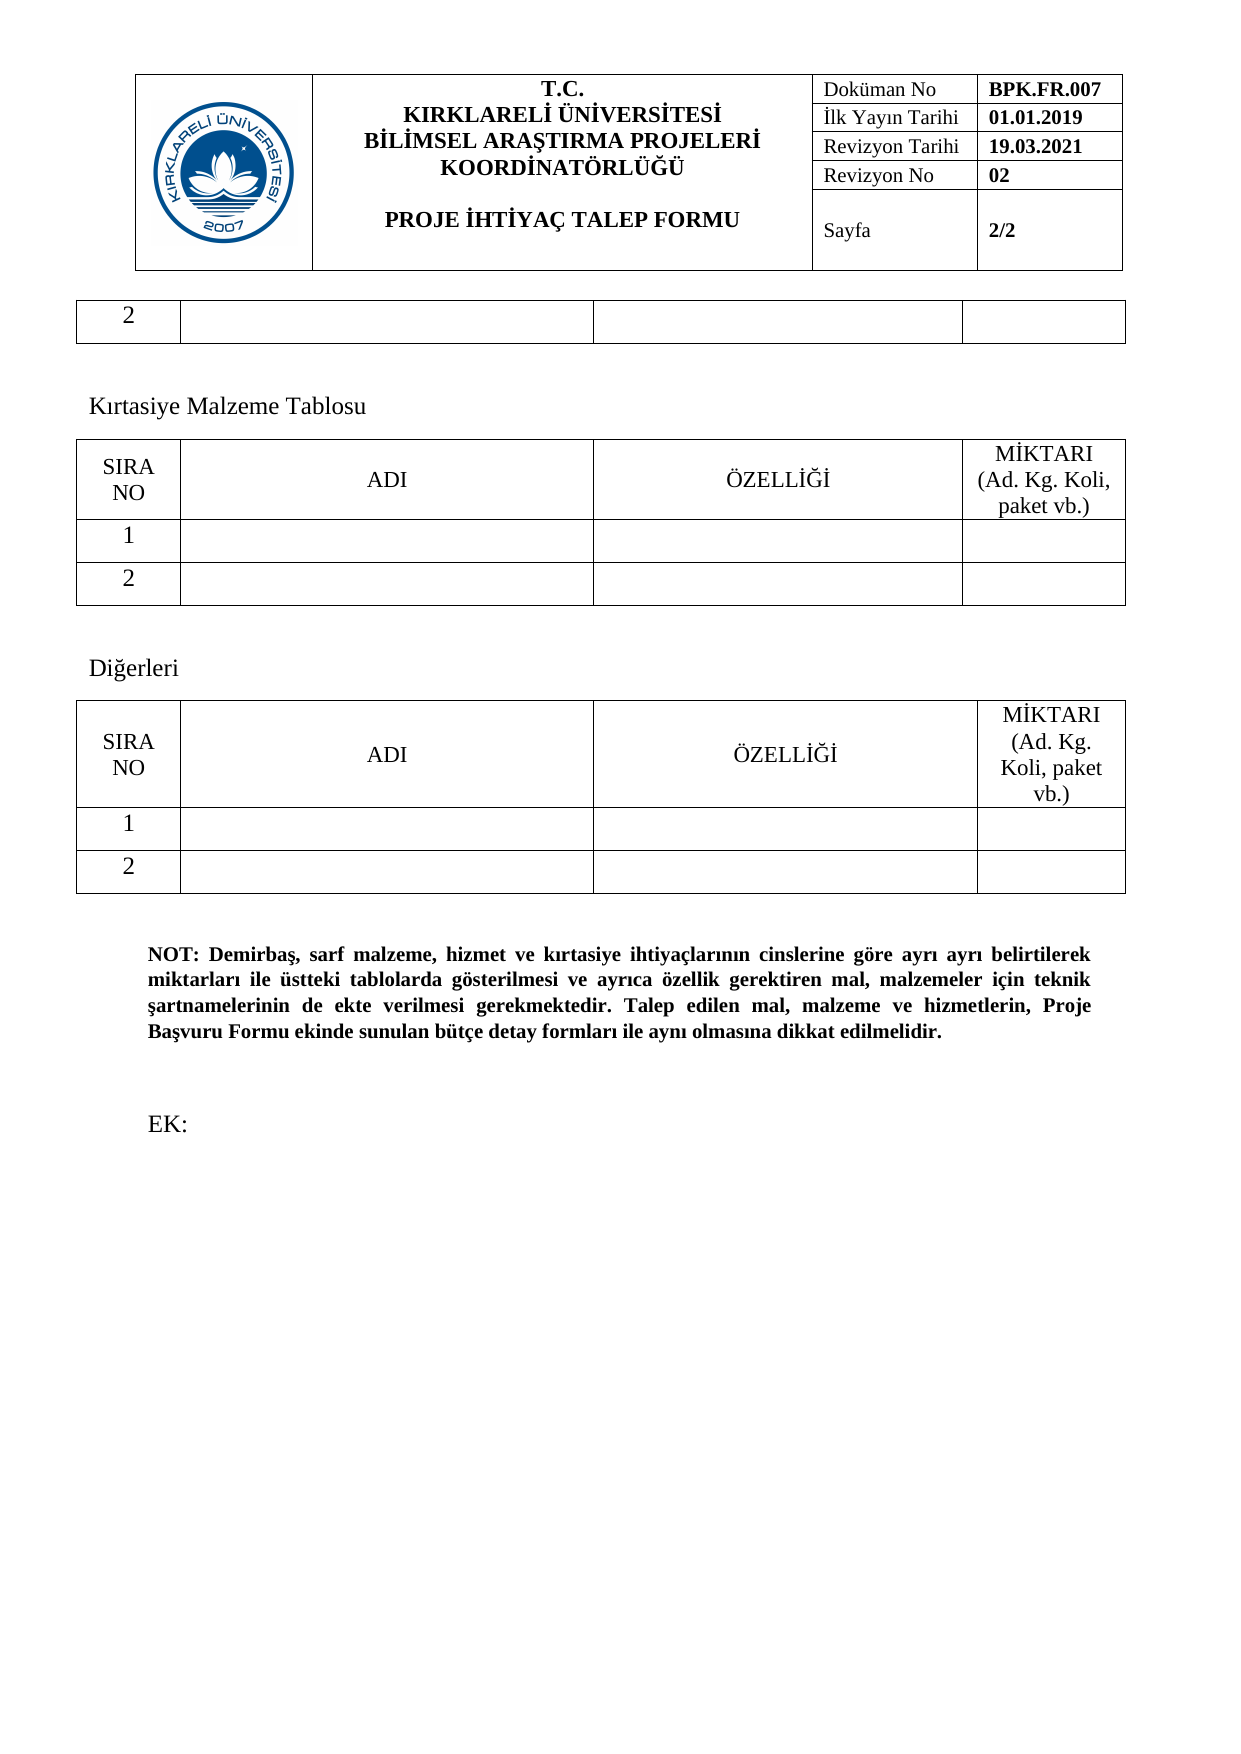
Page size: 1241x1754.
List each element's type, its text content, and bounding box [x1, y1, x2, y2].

table_header ÖZELLİĞİ [594, 701, 977, 807]
table_cell [978, 808, 1125, 850]
table_header ÖZELLİĞİ [594, 440, 962, 519]
text Kırtasiye Malzeme Tablosu [88, 391, 1093, 420]
table_cell 1 [77, 808, 180, 850]
table_header SIRA NO [77, 701, 180, 807]
table_cell [594, 301, 962, 342]
table_header ADI [181, 701, 593, 807]
table_cell 2 [77, 851, 180, 893]
table_cell [594, 520, 962, 562]
text EK: [148, 1109, 1093, 1138]
table_cell 1 [77, 520, 180, 562]
table_cell [594, 563, 962, 605]
table_cell [181, 301, 593, 342]
table_header ADI [181, 440, 593, 519]
table_cell [594, 808, 977, 850]
table_header MİKTARI (Ad. Kg. Koli, paket vb.) [963, 440, 1125, 519]
table_cell [181, 851, 593, 893]
table_cell 2 [77, 563, 180, 605]
text Diğerleri [88, 653, 1093, 681]
table_cell [978, 851, 1125, 893]
table_cell [594, 851, 977, 893]
table_cell 2 [77, 301, 180, 342]
table_header SIRA NO [77, 440, 180, 519]
picture [151, 100, 298, 246]
table_cell [181, 563, 593, 605]
table_cell [963, 301, 1125, 342]
table_cell [963, 563, 1125, 605]
table_cell [181, 808, 593, 850]
table_header MİKTARI (Ad. Kg. Koli, paket vb.) [978, 701, 1125, 807]
table_cell [963, 520, 1125, 562]
table_cell [181, 520, 593, 562]
text NOT: Demirbaş, sarf malzeme, hizmet ve kırtasiye ihtiyaçlarının cinslerine göre ayrı ayrı belirtilerek miktarları ile üstteki tablolarda gösterilmesi ve ayrıca özellik gerektiren mal, malzemeler için teknik şartnamelerinin de ekte verilmesi gerekmektedir. Talep edilen mal, malzeme ve hizmetlerin, Proje Başvuru Formu ekinde sunulan bütçe detay formları ile aynı olmasına dikkat edilmelidir. [148, 941, 1093, 1043]
